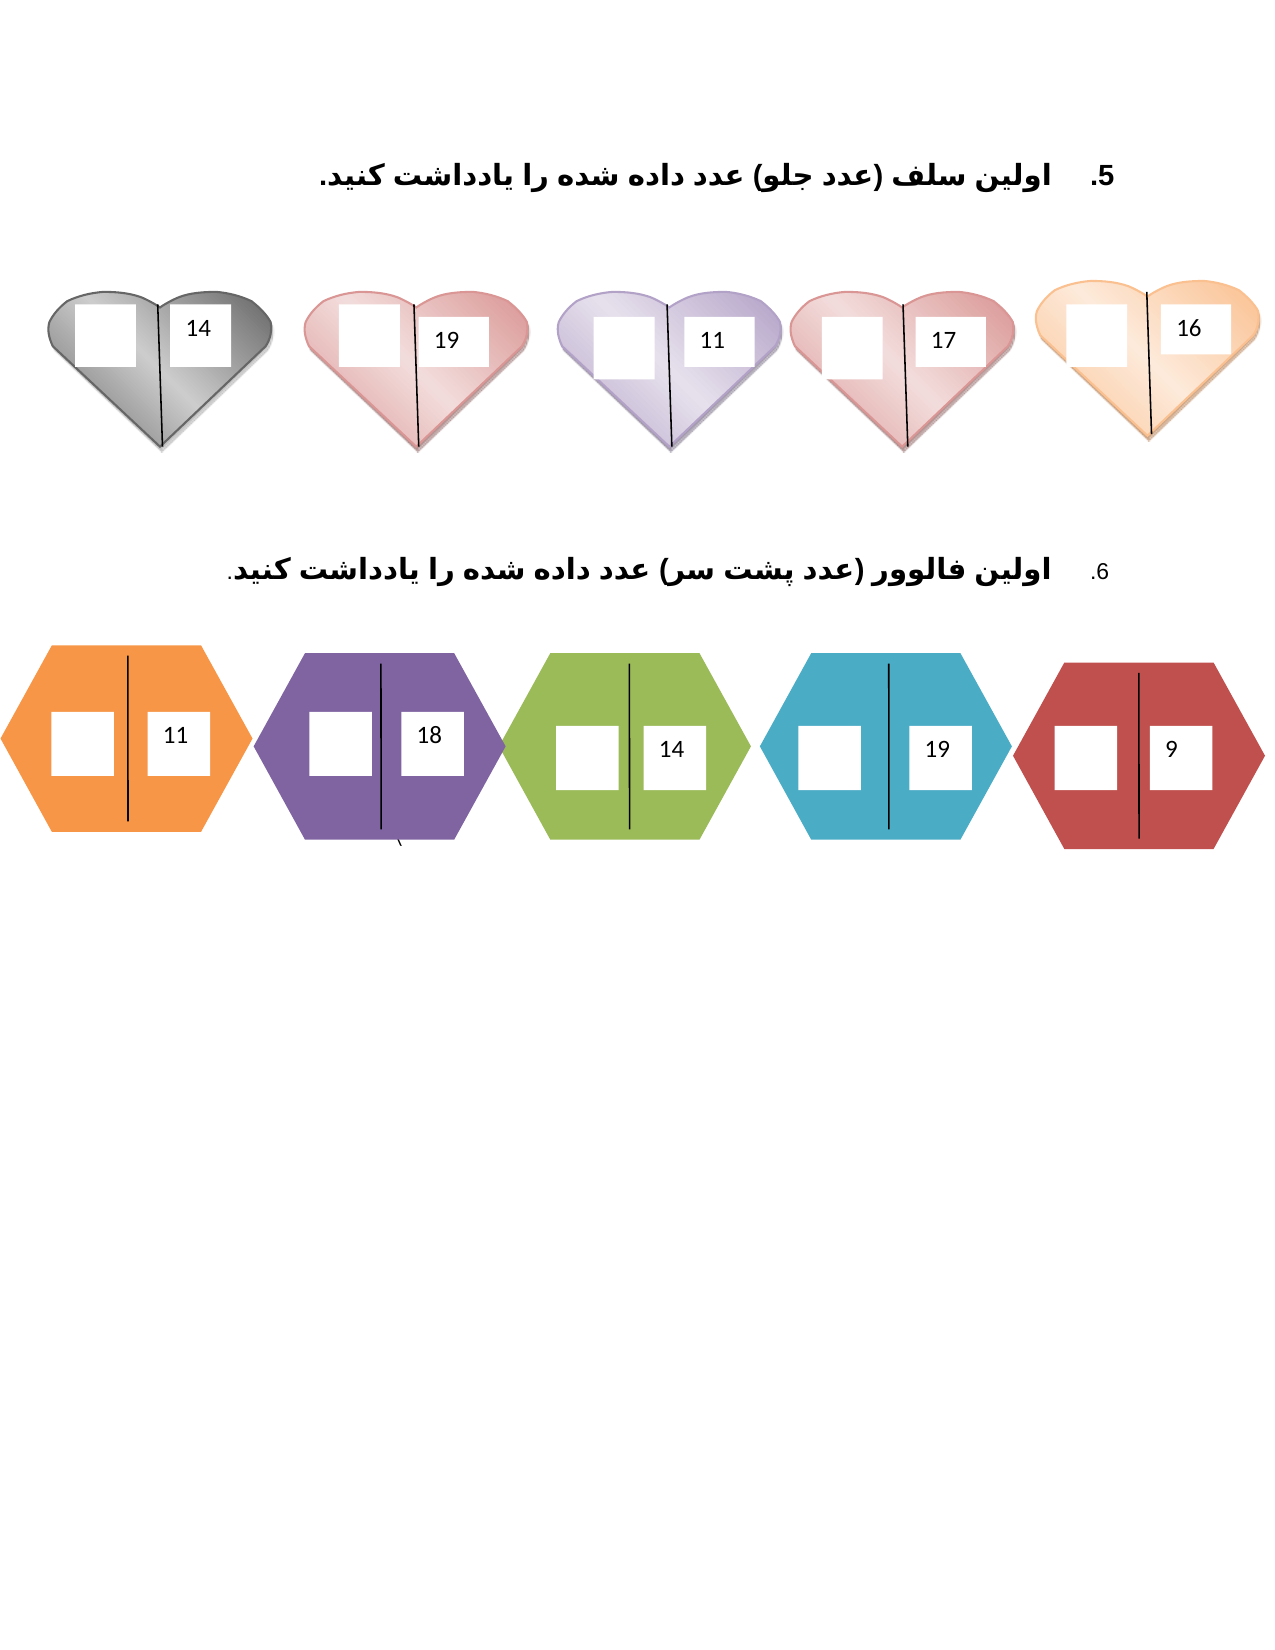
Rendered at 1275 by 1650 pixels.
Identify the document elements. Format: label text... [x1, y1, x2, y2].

list اولین فالوور (عدد پشت سر) عدد داده شده را یادداشت کنید. [148, 552, 1090, 586]
list اولین سلف (عدد جلو) عدد داده شده را یادداشت کنید. [148, 158, 1090, 191]
text \ [148, 823, 1127, 851]
